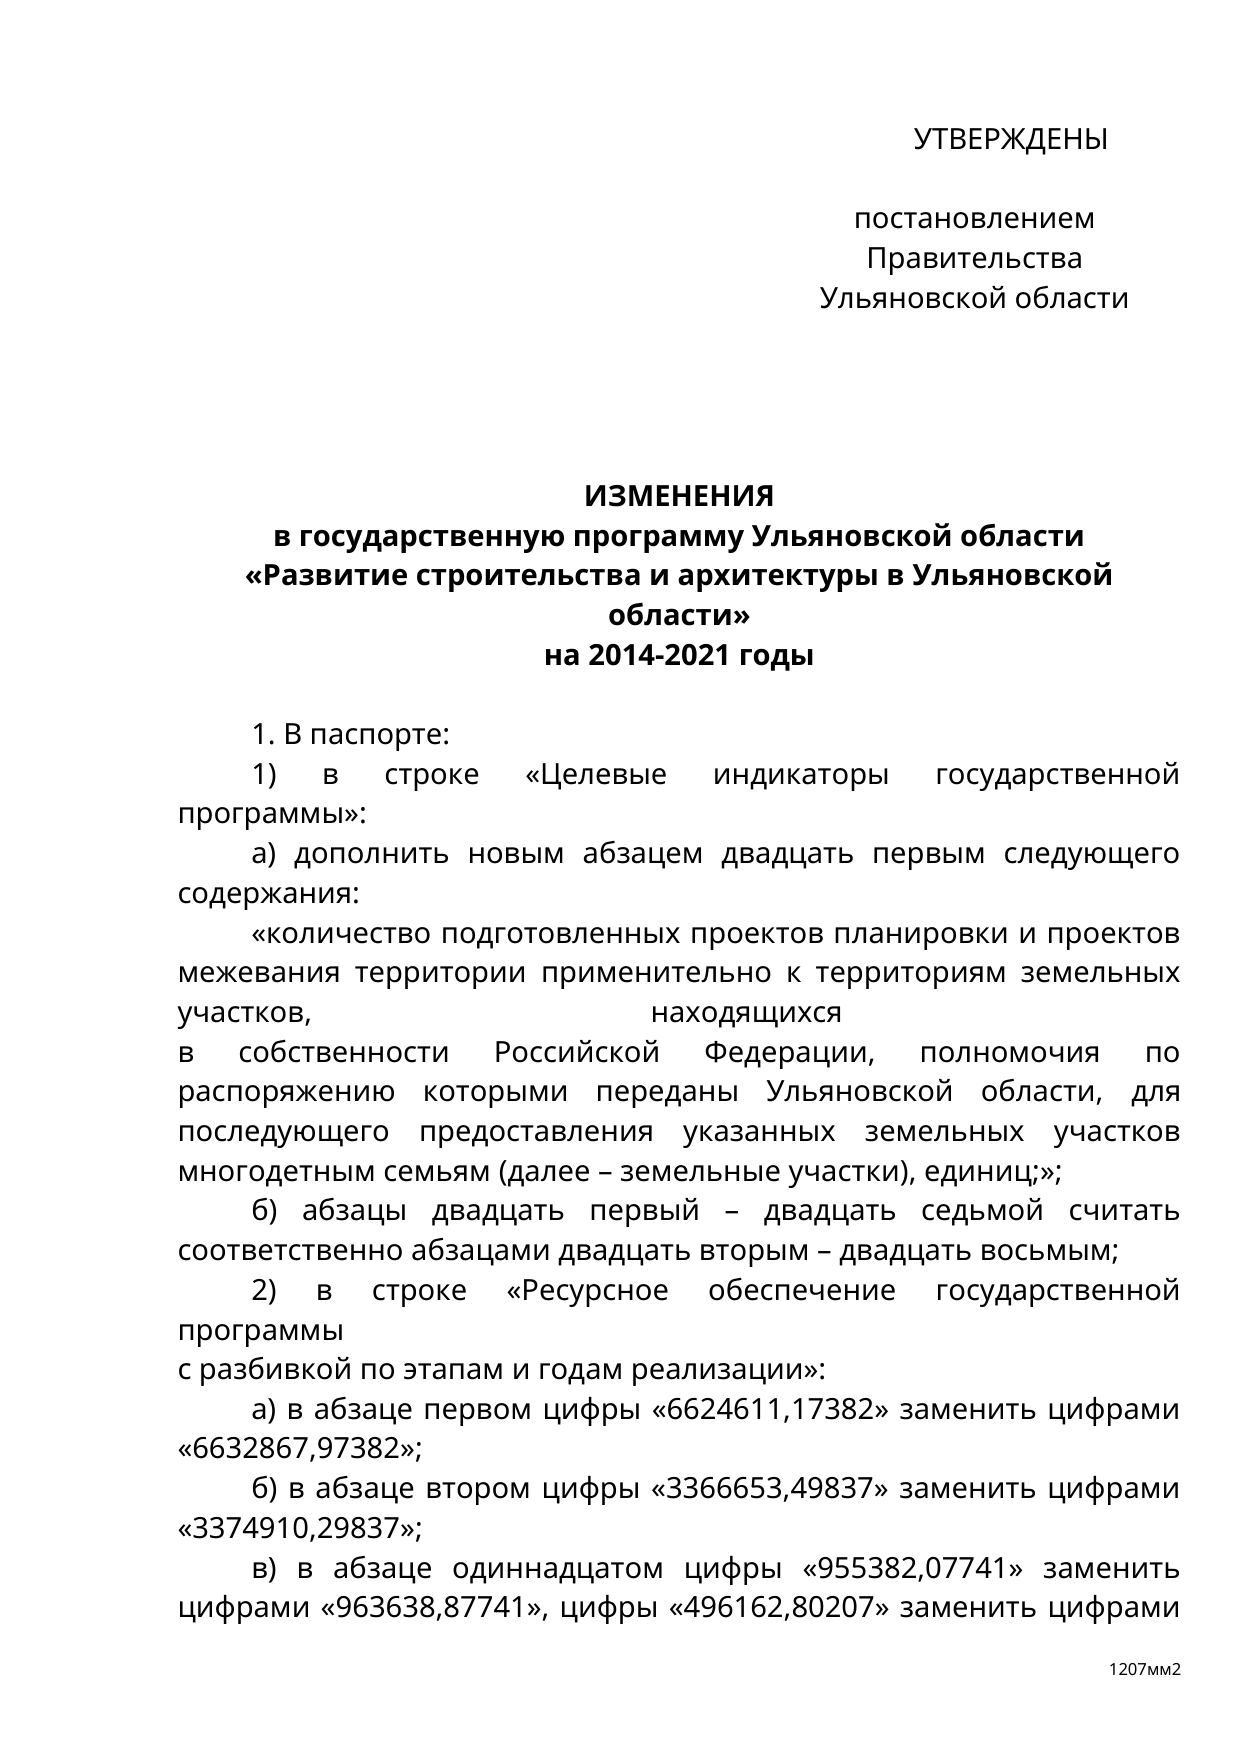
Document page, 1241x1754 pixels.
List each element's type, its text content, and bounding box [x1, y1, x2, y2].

text Ульяновской области [768, 277, 1181, 317]
text на 2014-2021 годы [177, 634, 1181, 674]
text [177, 1547, 1181, 1626]
text а) в абзаце первом цифры «6624611,17382» заменить цифрами «6632867,97382»; [177, 1388, 1181, 1467]
text 1) в строке «Целевые индикаторы государственной программы»: [177, 753, 1181, 832]
text 2) в строке «Ресурсное обеспечение государственной программы с разбивкой по этапам и годам реализации»: [177, 1269, 1181, 1388]
text ИЗМЕНЕНИЯ [177, 475, 1181, 515]
text б) в абзаце втором цифры «3366653,49837» заменить цифрами «3374910,29837»; [177, 1467, 1181, 1547]
text б) абзацы двадцать первый – двадцать седьмой считать соответственно абзацами двадцать вторым – двадцать восьмым; [177, 1190, 1181, 1269]
text а) дополнить новым абзацем двадцать первым следующего содержания: [177, 832, 1181, 912]
text УТВЕРЖДЕНЫ [768, 118, 1181, 158]
text «количество подготовленных проектов планировки и проектов межевания территории применительно к территориям земельных участков, находящихся в собственности Российской Федерации, полномочия по распоряжению которыми переданы Ульяновской области, для последующего предоставления указанных земельных участков многодетным семьям (далее – земельные участки), единиц;»; [177, 912, 1181, 1190]
text «Развитие строительства и архитектуры в Ульяновской области» [177, 555, 1181, 634]
text 1. В паспорте: [177, 713, 1181, 753]
text постановлением Правительства [768, 197, 1181, 277]
text в государственную программу Ульяновской области [177, 515, 1181, 555]
